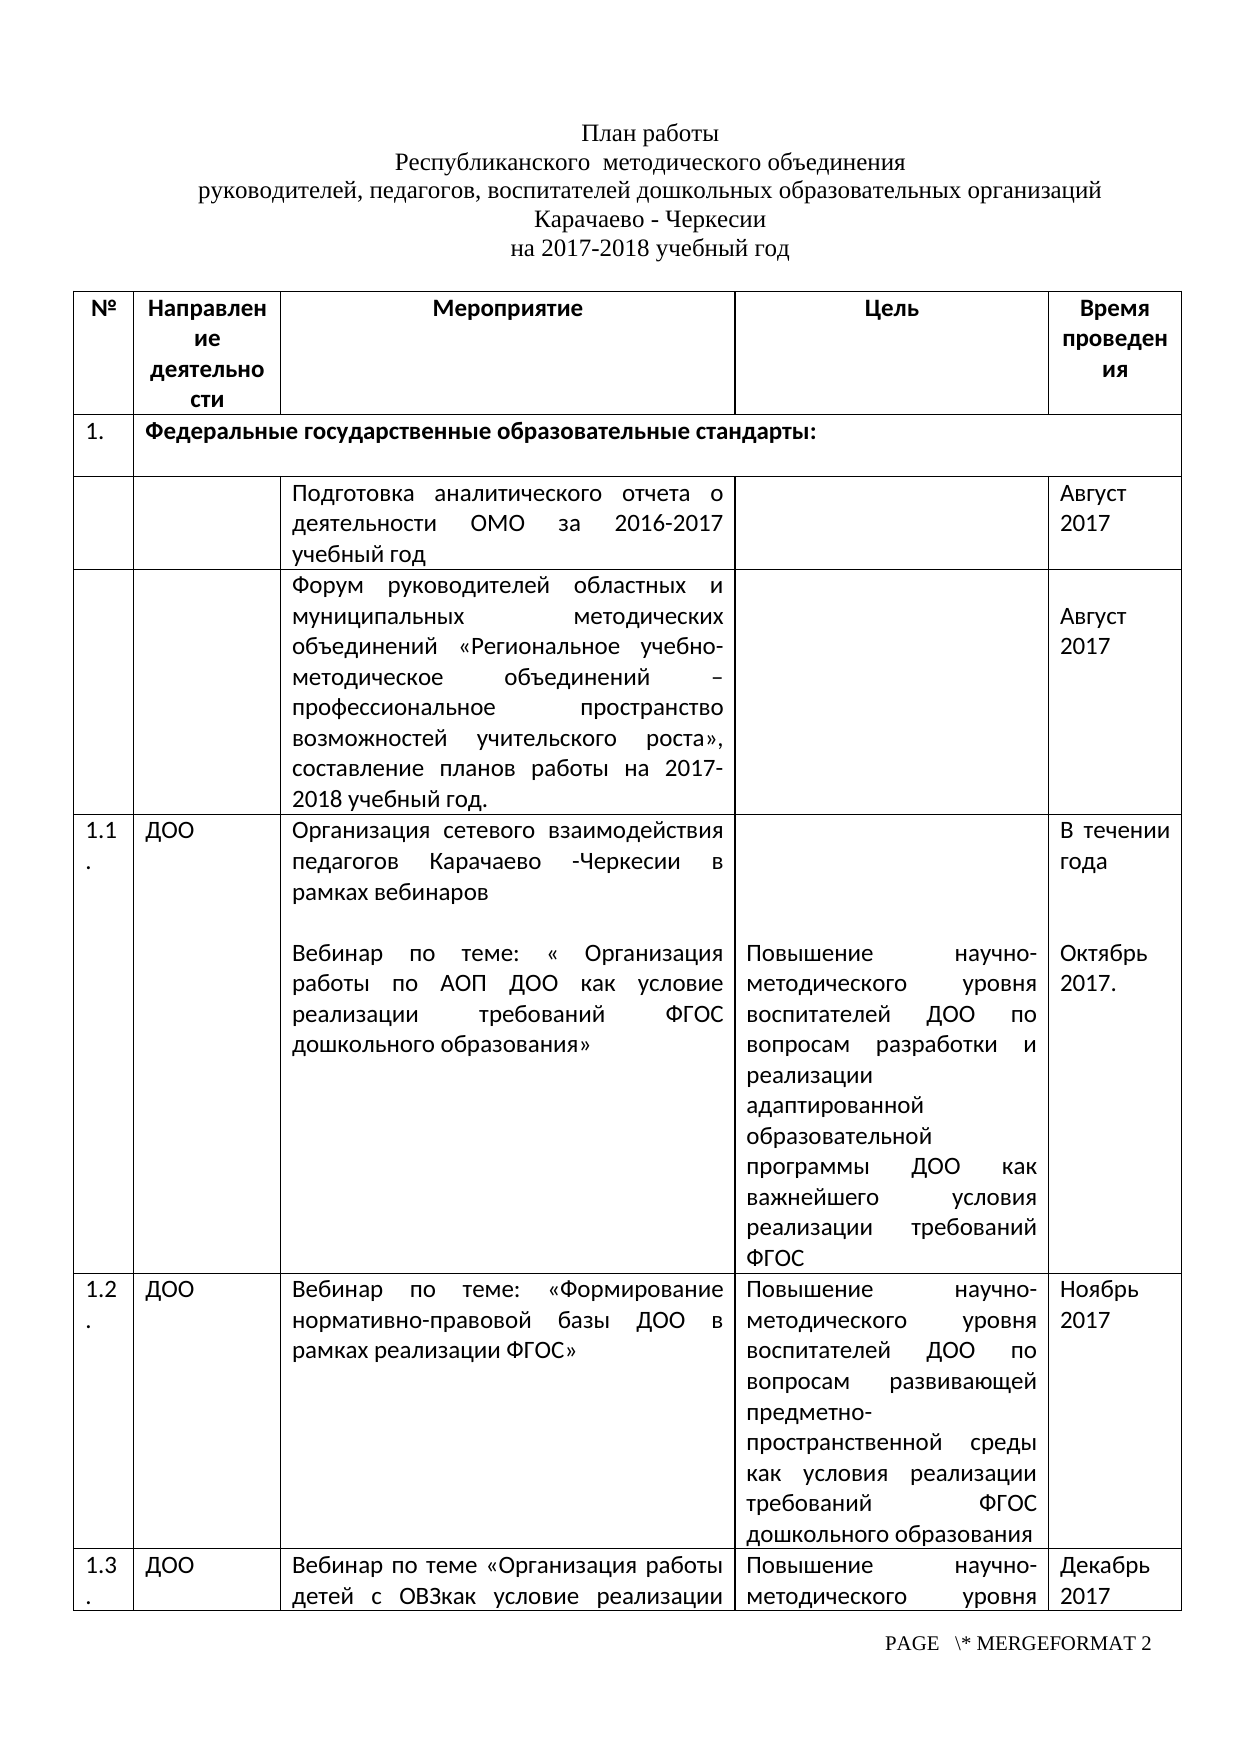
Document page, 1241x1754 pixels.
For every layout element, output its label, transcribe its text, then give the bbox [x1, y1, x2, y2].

table_cell 1.3. [74, 1549, 133, 1610]
table_cell 1. [74, 415, 133, 476]
table_cell Организация сетевого взаимодействия педагогов Карачаево -Черкесии в рамках вебинаров Вебинар по теме: « Организация работы по АОП ДОО как условие реализации требований ФГОС дошкольного образования» [281, 815, 734, 1272]
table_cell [736, 1549, 1048, 1610]
table_cell [134, 477, 280, 568]
table_cell ДОО [134, 815, 280, 1272]
table_header № [74, 292, 133, 414]
table_cell Подготовка аналитического отчета о деятельности ОМО за 2016-2017 учебный год [281, 477, 734, 568]
table_header Мероприятие [281, 292, 734, 414]
table_cell Форум руководителей областных и муниципальных методических объединений «Региональное учебно-методическое объединений – профессиональное пространство возможностей учительского роста», составление планов работы на 2017-2018 учебный год. [281, 570, 734, 814]
table_cell Август 2017 [1049, 570, 1181, 814]
table_cell Федеральные государственные образовательные стандарты: [134, 415, 1181, 476]
table_header Цель [736, 292, 1048, 414]
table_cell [281, 1549, 734, 1610]
table_cell 1.1. [74, 815, 133, 1272]
text Республиканского методического объединения [148, 147, 1152, 176]
text руководителей, педагогов, воспитателей дошкольных образовательных организаций Карачаево - Черкесии [148, 176, 1152, 233]
table_cell [736, 477, 1048, 568]
text План работы [148, 118, 1152, 147]
table_cell Повышение научно-методического уровня воспитателей ДОО по вопросам развивающей предметно-пространственной среды как условия реализации требований ФГОС дошкольного образования [736, 1274, 1048, 1548]
table_cell [74, 477, 133, 568]
table_cell 1.2. [74, 1274, 133, 1548]
table_cell Вебинар по теме: «Формирование нормативно-правовой базы ДОО в рамках реализации ФГОС» [281, 1274, 734, 1548]
table_header Направление деятельности [134, 292, 280, 414]
table_cell Август 2017 [1049, 477, 1181, 568]
table_cell [74, 570, 133, 814]
table_cell Повышение научно-методического уровня воспитателей ДОО по вопросам разработки и реализации адаптированной образовательной программы ДОО как важнейшего условия реализации требований ФГОС [736, 815, 1048, 1272]
table_cell ДОО [134, 1549, 280, 1610]
table_cell ДОО [134, 1274, 280, 1548]
text на 2017-2018 учебный год [148, 233, 1152, 262]
table_cell [736, 570, 1048, 814]
table_cell [134, 570, 280, 814]
table_cell Декабрь 2017 [1049, 1549, 1181, 1610]
table_cell Ноябрь 2017 [1049, 1274, 1181, 1548]
table_header Время проведения [1049, 292, 1181, 414]
table_cell В течении года Октябрь 2017. [1049, 815, 1181, 1272]
